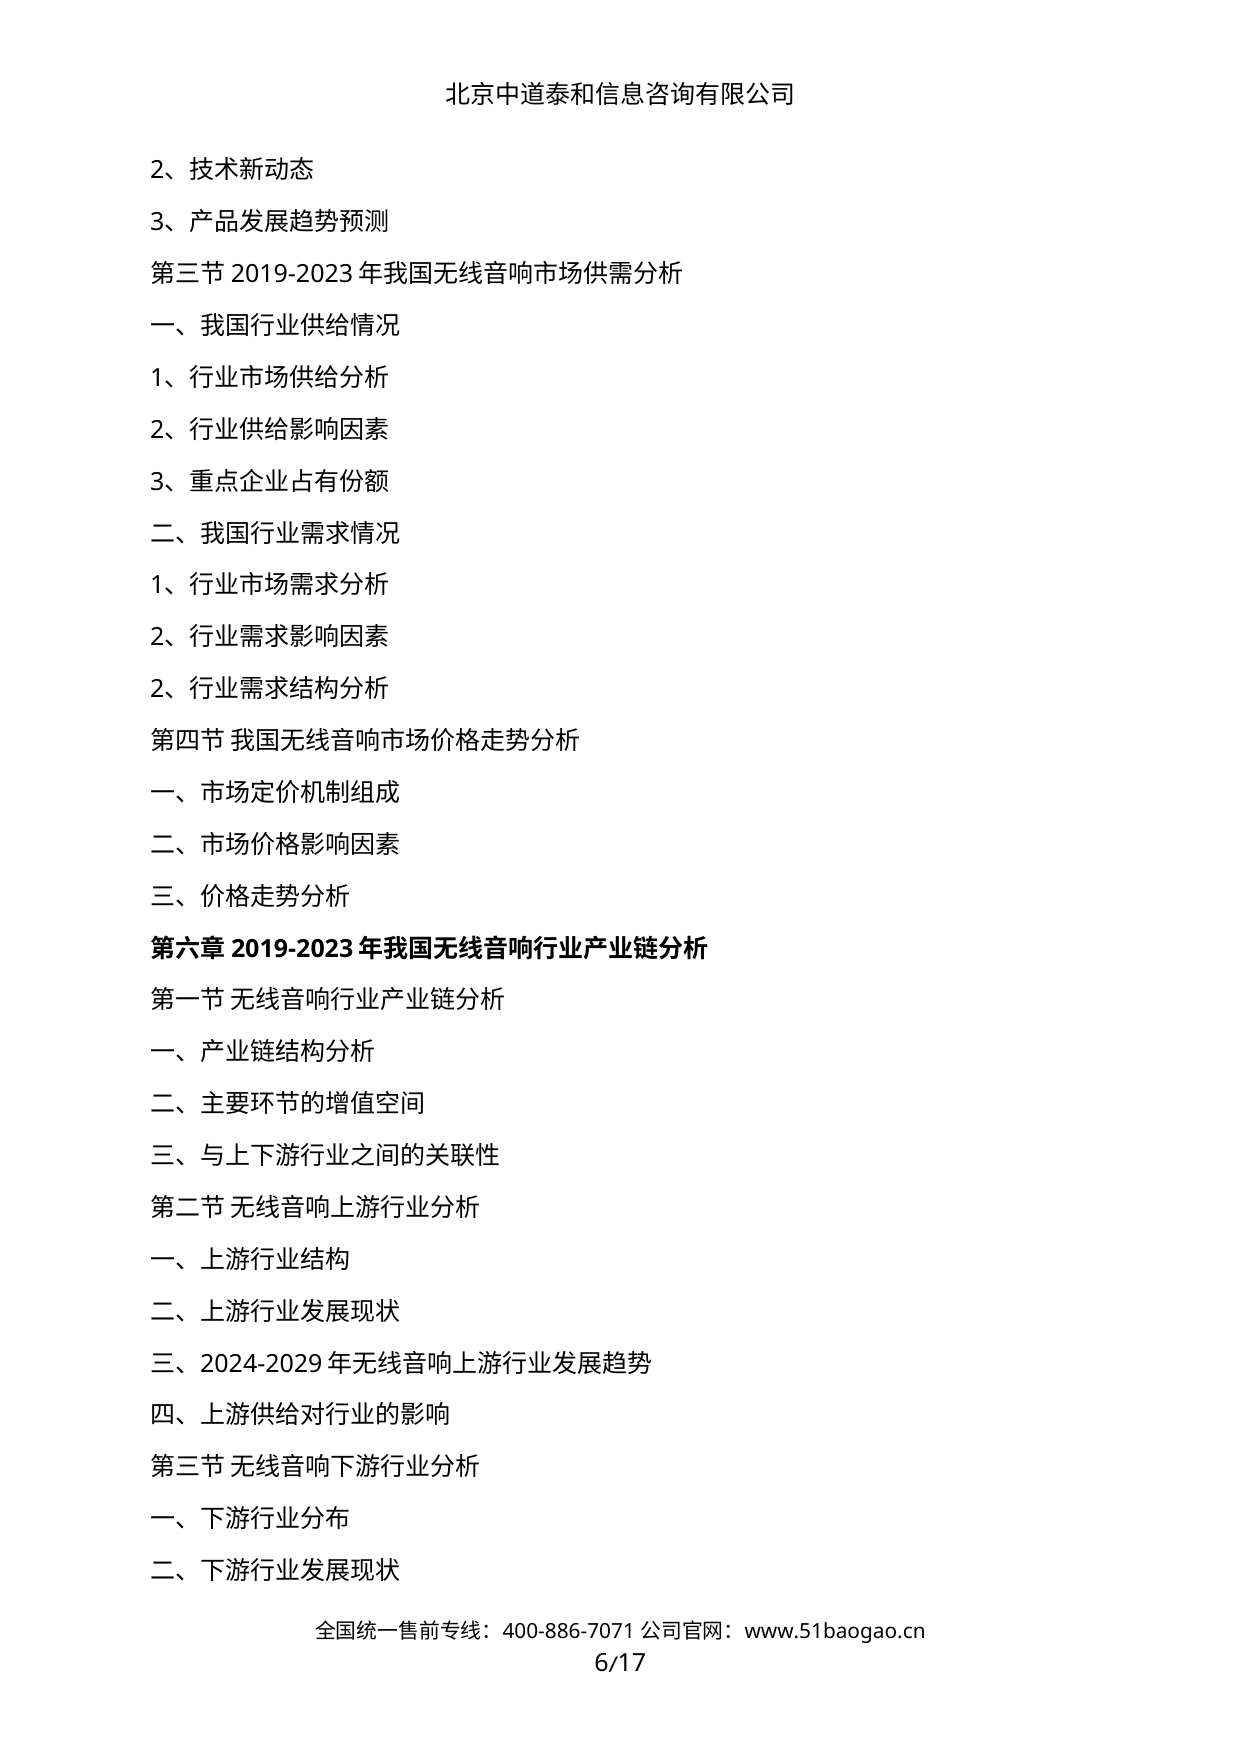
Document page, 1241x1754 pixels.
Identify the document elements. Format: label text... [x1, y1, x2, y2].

text 2、技术新动态 [150, 150, 1090, 186]
text 一、我国行业供给情况 [150, 306, 1090, 342]
text 二、上游行业发展现状 [150, 1291, 1090, 1327]
text 1、行业市场需求分析 [150, 565, 1090, 601]
text 一、市场定价机制组成 [150, 772, 1090, 809]
text 1、行业市场供给分析 [150, 357, 1090, 394]
text 第四节 我国无线音响市场价格走势分析 [150, 721, 1090, 757]
text 二、下游行业发展现状 [150, 1551, 1090, 1587]
text 三、价格走势分析 [150, 876, 1090, 912]
text 第六章 2019-2023年我国无线音响行业产业链分析 [150, 928, 1090, 964]
text 3、产品发展趋势预测 [150, 202, 1090, 238]
text 一、产业链结构分析 [150, 1032, 1090, 1068]
text 三、2024-2029年无线音响上游行业发展趋势 [150, 1343, 1090, 1379]
text 第一节 无线音响行业产业链分析 [150, 980, 1090, 1016]
text 2、行业需求影响因素 [150, 617, 1090, 653]
text 第三节 无线音响下游行业分析 [150, 1447, 1090, 1483]
text 二、主要环节的增值空间 [150, 1084, 1090, 1120]
text 一、上游行业结构 [150, 1239, 1090, 1276]
text 二、市场价格影响因素 [150, 824, 1090, 861]
text 三、与上下游行业之间的关联性 [150, 1136, 1090, 1172]
text 3、重点企业占有份额 [150, 461, 1090, 497]
text 2、行业供给影响因素 [150, 409, 1090, 446]
text 四、上游供给对行业的影响 [150, 1395, 1090, 1431]
text 第三节 2019-2023年我国无线音响市场供需分析 [150, 254, 1090, 290]
text 2、行业需求结构分析 [150, 669, 1090, 705]
text 一、下游行业分布 [150, 1499, 1090, 1535]
text 二、我国行业需求情况 [150, 513, 1090, 549]
text 第二节 无线音响上游行业分析 [150, 1187, 1090, 1224]
